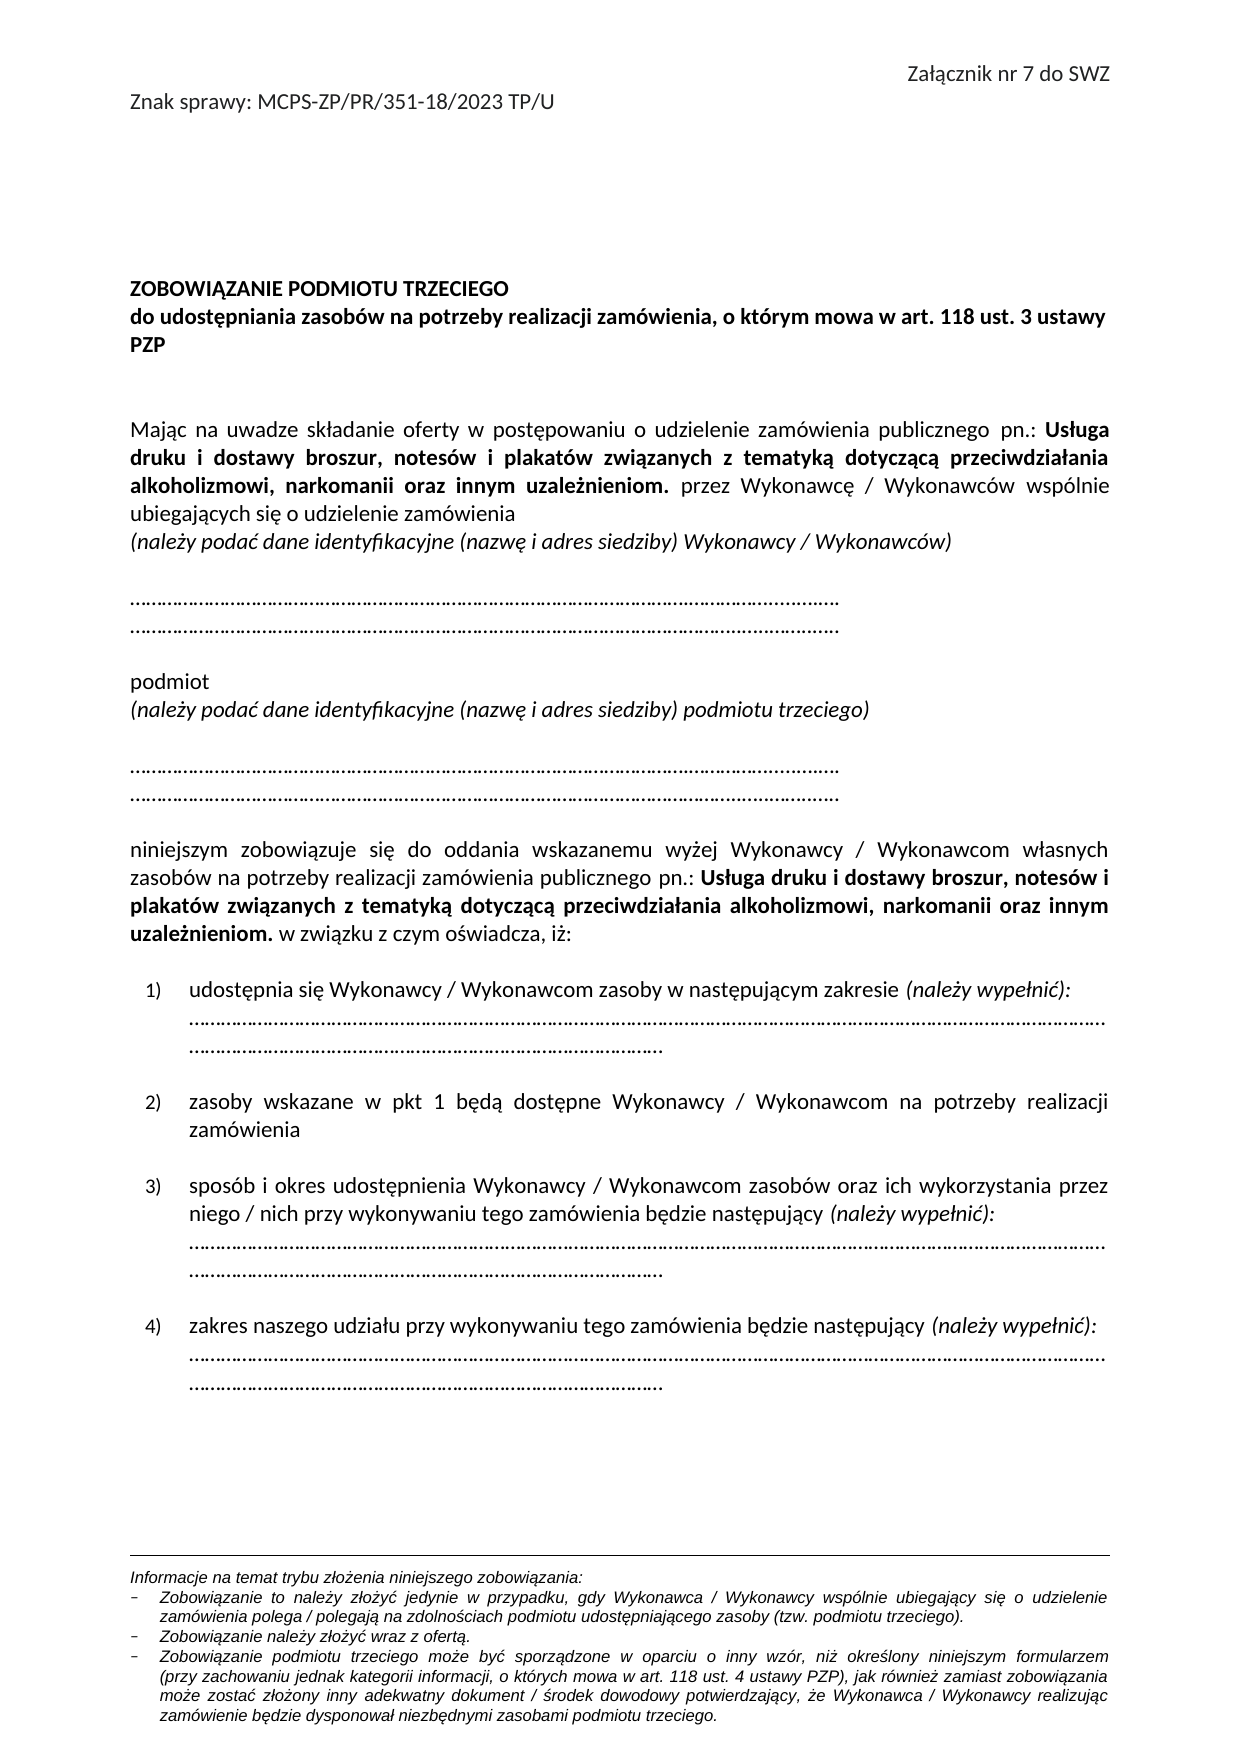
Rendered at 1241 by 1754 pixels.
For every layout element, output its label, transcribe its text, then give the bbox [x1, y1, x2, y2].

text ……………………………………………………………………………………………………..…..……..….. [130, 611, 1110, 639]
text niniejszym zobowiązuje się do oddania wskazanemu wyżej Wykonawcy / Wykonawcom własnych zasobów na potrzeby realizacji zamówienia publicznego pn.: Usługa druku i dostawy broszur, notesów i plakatów związanych z tematyką dotyczącą przeciwdziałania alkoholizmowi, narkomanii oraz innym uzależnieniom. w związku z czym oświadcza, iż: [130, 835, 1109, 947]
text …………………………………………………………………………………………….…………….....….…. [130, 583, 1110, 611]
list udostępnia się Wykonawcy / Wykonawcom zasoby w następującym zakresie (należy wypełnić): [145, 975, 1110, 1003]
text (należy podać dane identyfikacyjne (nazwę i adres siedziby) Wykonawcy / Wykonawców) [130, 527, 1110, 555]
text ………………………………………………………………………………………………………………………………………………………………………………………………………………………………………… [189, 1227, 1110, 1283]
text Mając na uwadze składanie oferty w postępowaniu o udzielenie zamówienia publicznego pn.: Usługa druku i dostawy broszur, notesów i plakatów związanych z tematyką dotyczącą przeciwdziałania alkoholizmowi, narkomanii oraz innym uzależnieniom. przez Wykonawcę / Wykonawców wspólnie ubiegających się o udzielenie zamówienia [130, 415, 1109, 527]
text ……………………………………………………………………………………………………..…..……..….. [130, 779, 1110, 807]
text ………………………………………………………………………………………………………………………………………………………………………………………………………………………………………… [189, 1003, 1110, 1059]
list zasoby wskazane w pkt 1 będą dostępne Wykonawcy / Wykonawcom na potrzeby realizacji zamówienia [145, 1087, 1110, 1143]
text podmiot [130, 667, 1110, 695]
list zakres naszego udziału przy wykonywaniu tego zamówienia będzie następujący (należy wypełnić): [145, 1312, 1110, 1339]
subtitle do udostępniania zasobów na potrzeby realizacji zamówienia, o którym mowa w art. 118 ust. 3 ustawy PZP [130, 302, 1110, 358]
list sposób i okres udostępnienia Wykonawcy / Wykonawcom zasobów oraz ich wykorzystania przez niego / nich przy wykonywaniu tego zamówienia będzie następujący (należy wypełnić): [145, 1171, 1110, 1227]
text (należy podać dane identyfikacyjne (nazwę i adres siedziby) podmiotu trzeciego) [130, 695, 1110, 723]
text …………………………………………………………………………………………….…………….....….…. [130, 751, 1110, 779]
text ………………………………………………………………………………………………………………………………………………………………………………………………………………………………………… [189, 1339, 1110, 1396]
subtitle ZOBOWIĄZANIE PODMIOTU TRZECIEGO [130, 274, 1110, 302]
